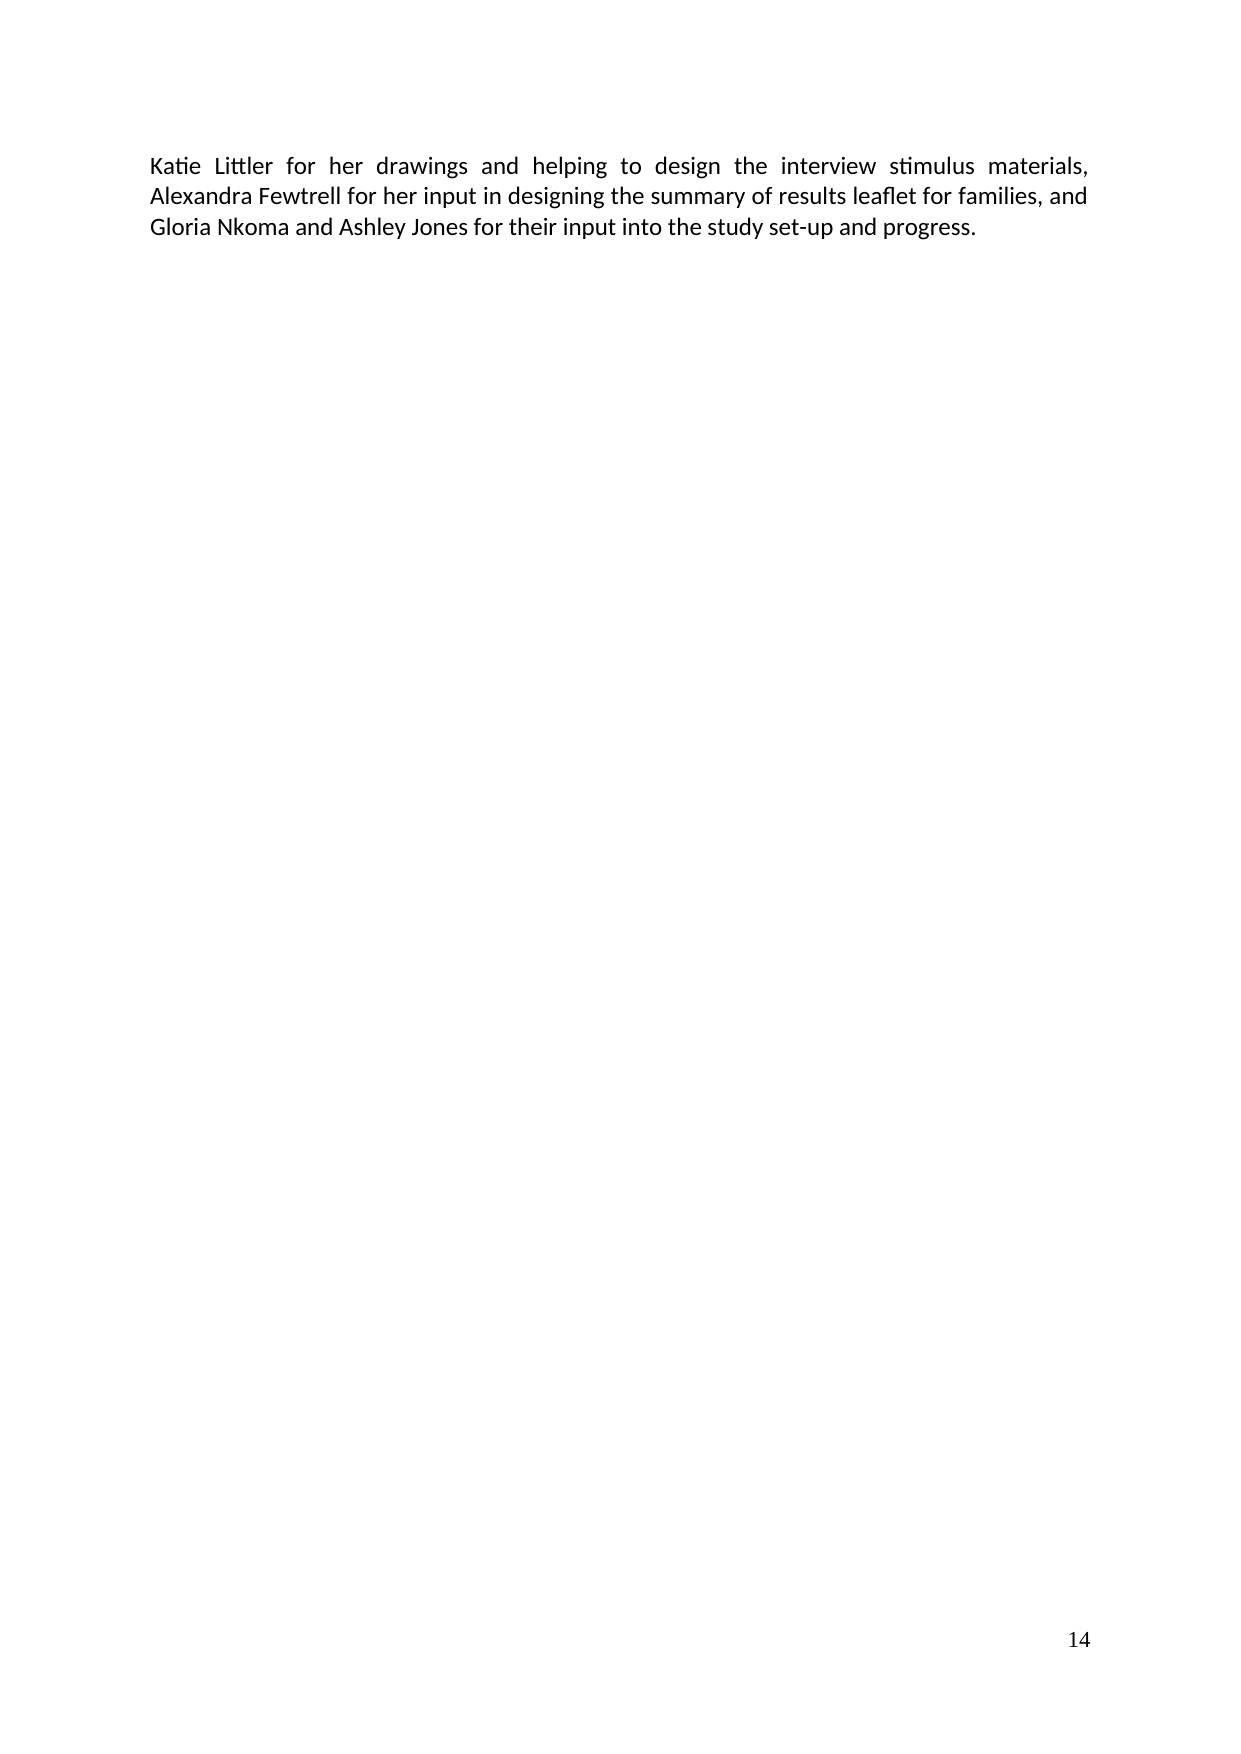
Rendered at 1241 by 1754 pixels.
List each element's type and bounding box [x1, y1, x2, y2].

text [150, 150, 1090, 242]
